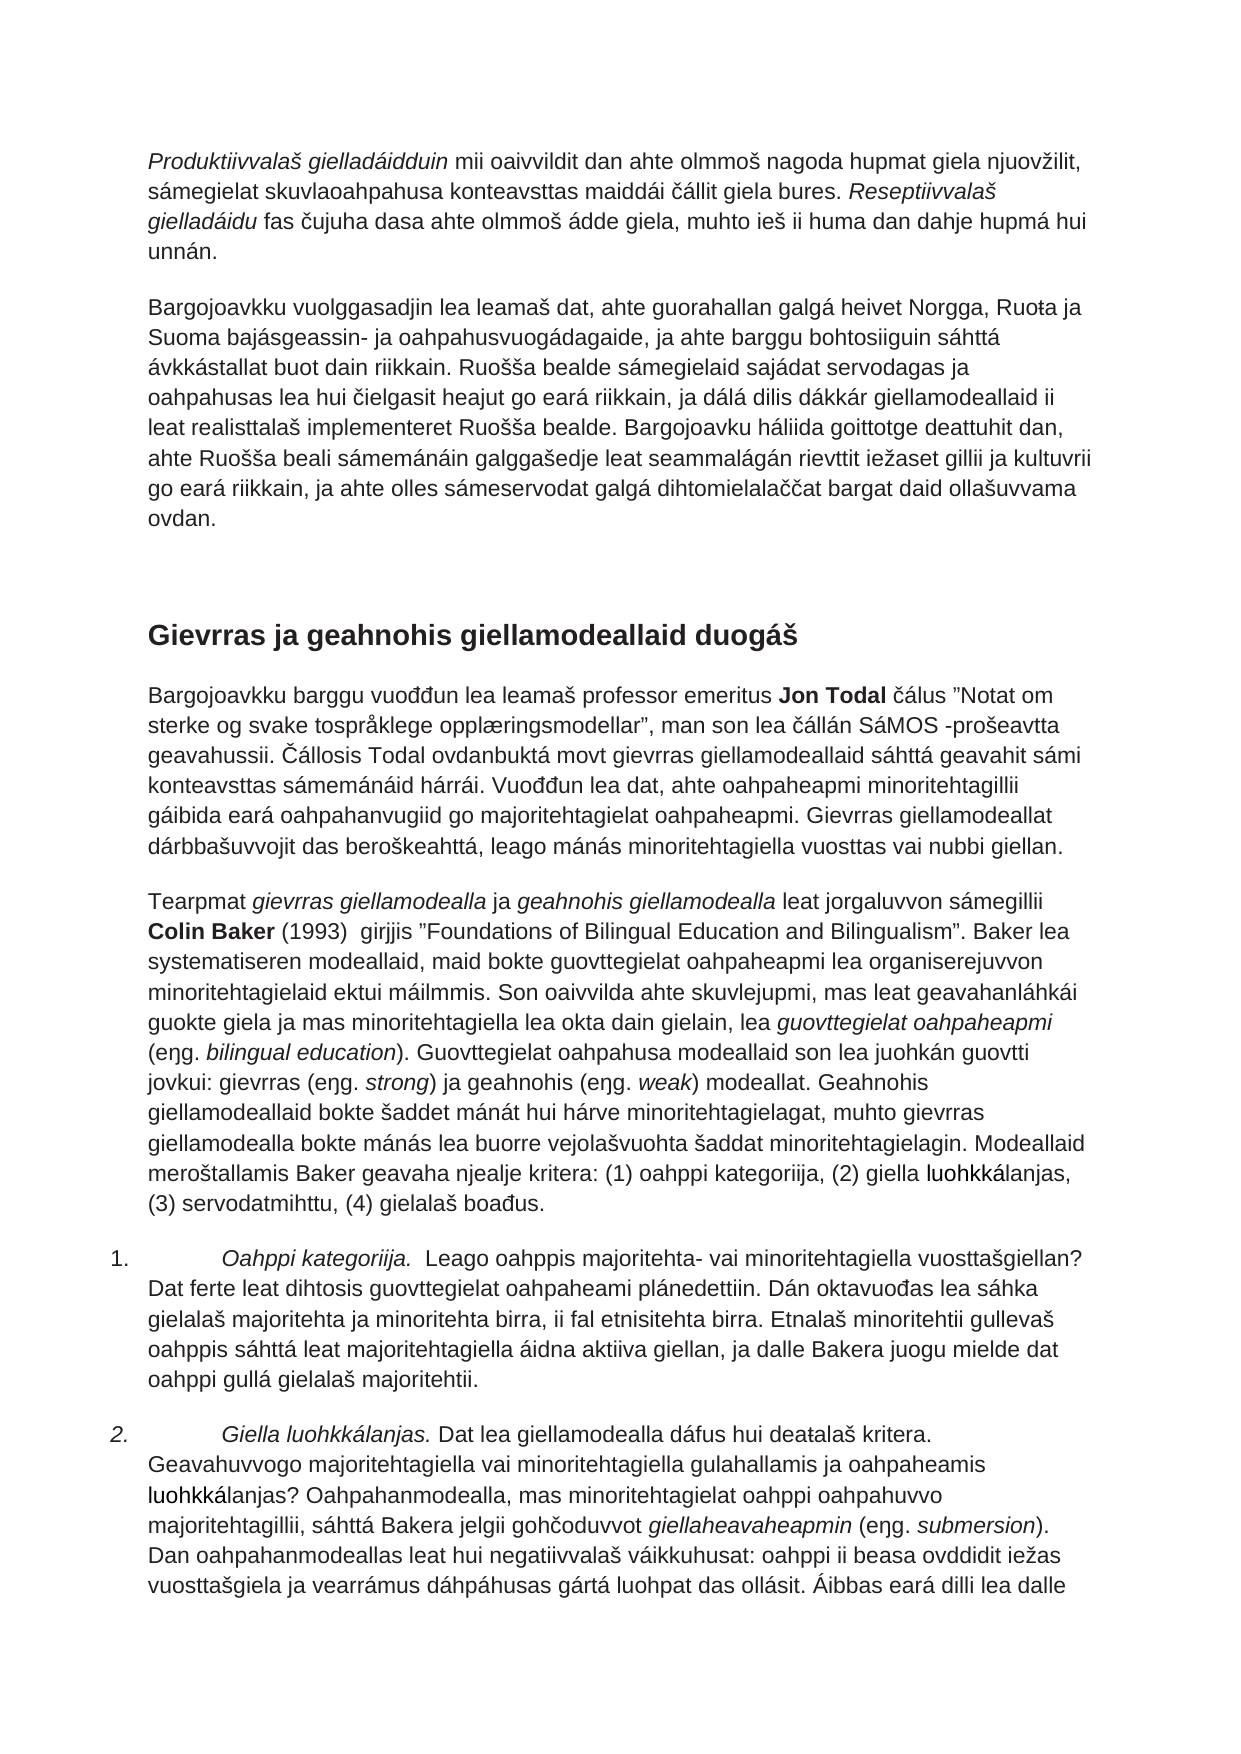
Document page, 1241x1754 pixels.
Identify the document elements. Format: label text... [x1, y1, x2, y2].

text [148, 148, 1093, 264]
text Gievrras ja geahnohis giellamodeallaid duogáš [148, 618, 1093, 652]
text Bargojoavkku barggu vuođđun lea leamaš professor emeritus Jon Todal čálus ”Notat om sterke og svake tospråklege opplæringsmodellar”, man son lea čállán SáMOS -prošeavtta geavahussii. Čállosis Todal ovdanbuktá movt gievrras giellamodeallaid sáhttá geavahit sámi konteavsttas sámemánáid hárrái. Vuođđun lea dat, ahte oahpaheapmi minoritehtagillii gáibida eará oahpahanvugiid go majoritehtagielat oahpaheapmi. Gievrras giellamodeallat dárbbašuvvojit das beroškeahttá, leago mánás minoritehtagiella vuosttas vai nubbi giellan. [148, 682, 1093, 859]
text Tearpmat gievrras giellamodealla ja geahnohis giellamodealla leat jorgaluvvon sámegillii Colin Baker (1993) girjjis ”Foundations of Bilingual Education and Bilingualism”. Baker lea systematiseren modeallaid, maid bokte guovttegielat oahpaheapmi lea organiserejuvvon minoritehtagielaid ektui máilmmis. Son oaivvilda ahte skuvlejupmi, mas leat geavahanláhkái guokte giela ja mas minoritehtagiella lea okta dain gielain, lea guovttegielat oahpaheapmi (eŋg. bilingual education). Guovttegielat oahpahusa modeallaid son lea juohkán guovtti jovkui: gievrras (eŋg. strong) ja geahnohis (eŋg. weak) modeallat. Geahnohis giellamodeallaid bokte šaddet mánát hui hárve minoritehtagielagat, muhto gievrras giellamodealla bokte mánás lea buorre vejolašvuohta šaddat minoritehtagielagin. Modeallaid meroštallamis Baker geavaha njealje kritera: (1) oahppi kategoriija, (2) giella luohkkálanjas, (3) servodatmihttu, (4) gielalaš boađus. [148, 888, 1093, 1216]
text Bargojoavkku vuolggasadjin lea leamaš dat, ahte guorahallan galgá heivet Norgga, Ruoŧa ja Suoma bajásgeassin- ja oahpahusvuogádagaide, ja ahte barggu bohtosiiguin sáhttá ávkkástallat buot dain riikkain. Ruošša bealde sámegielaid sajádat servodagas ja oahpahusas lea hui čielgasit heajut go eará riikkain, ja dálá dilis dákkár giellamodeallaid ii leat realisttalaš implementeret Ruošša bealde. Bargojoavku háliida goittotge deattuhit dan, ahte Ruošša beali sámemánáin galggašedje leat seammalágán rievttit iežaset gillii ja kultuvrii go eará riikkain, ja ahte olles sámeservodat galgá dihtomielalaččat bargat daid ollašuvvama ovdan. [148, 293, 1093, 531]
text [110, 1421, 1093, 1599]
text 1. Oahppi kategoriija. Leago oahppis majoritehta- vai minoritehtagiella vuosttašgiellan? Dat ferte leat dihtosis guovttegielat oahpaheami plánedettiin. Dán oktavuođas lea sáhka gielalaš majoritehta ja minoritehta birra, ii fal etnisitehta birra. Etnalaš minoritehtii gullevaš oahppis sáhttá leat majoritehtagiella áidna aktiiva giellan, ja dalle Bakera juogu mielde dat oahppi gullá gielalaš majoritehtii. [110, 1245, 1093, 1392]
